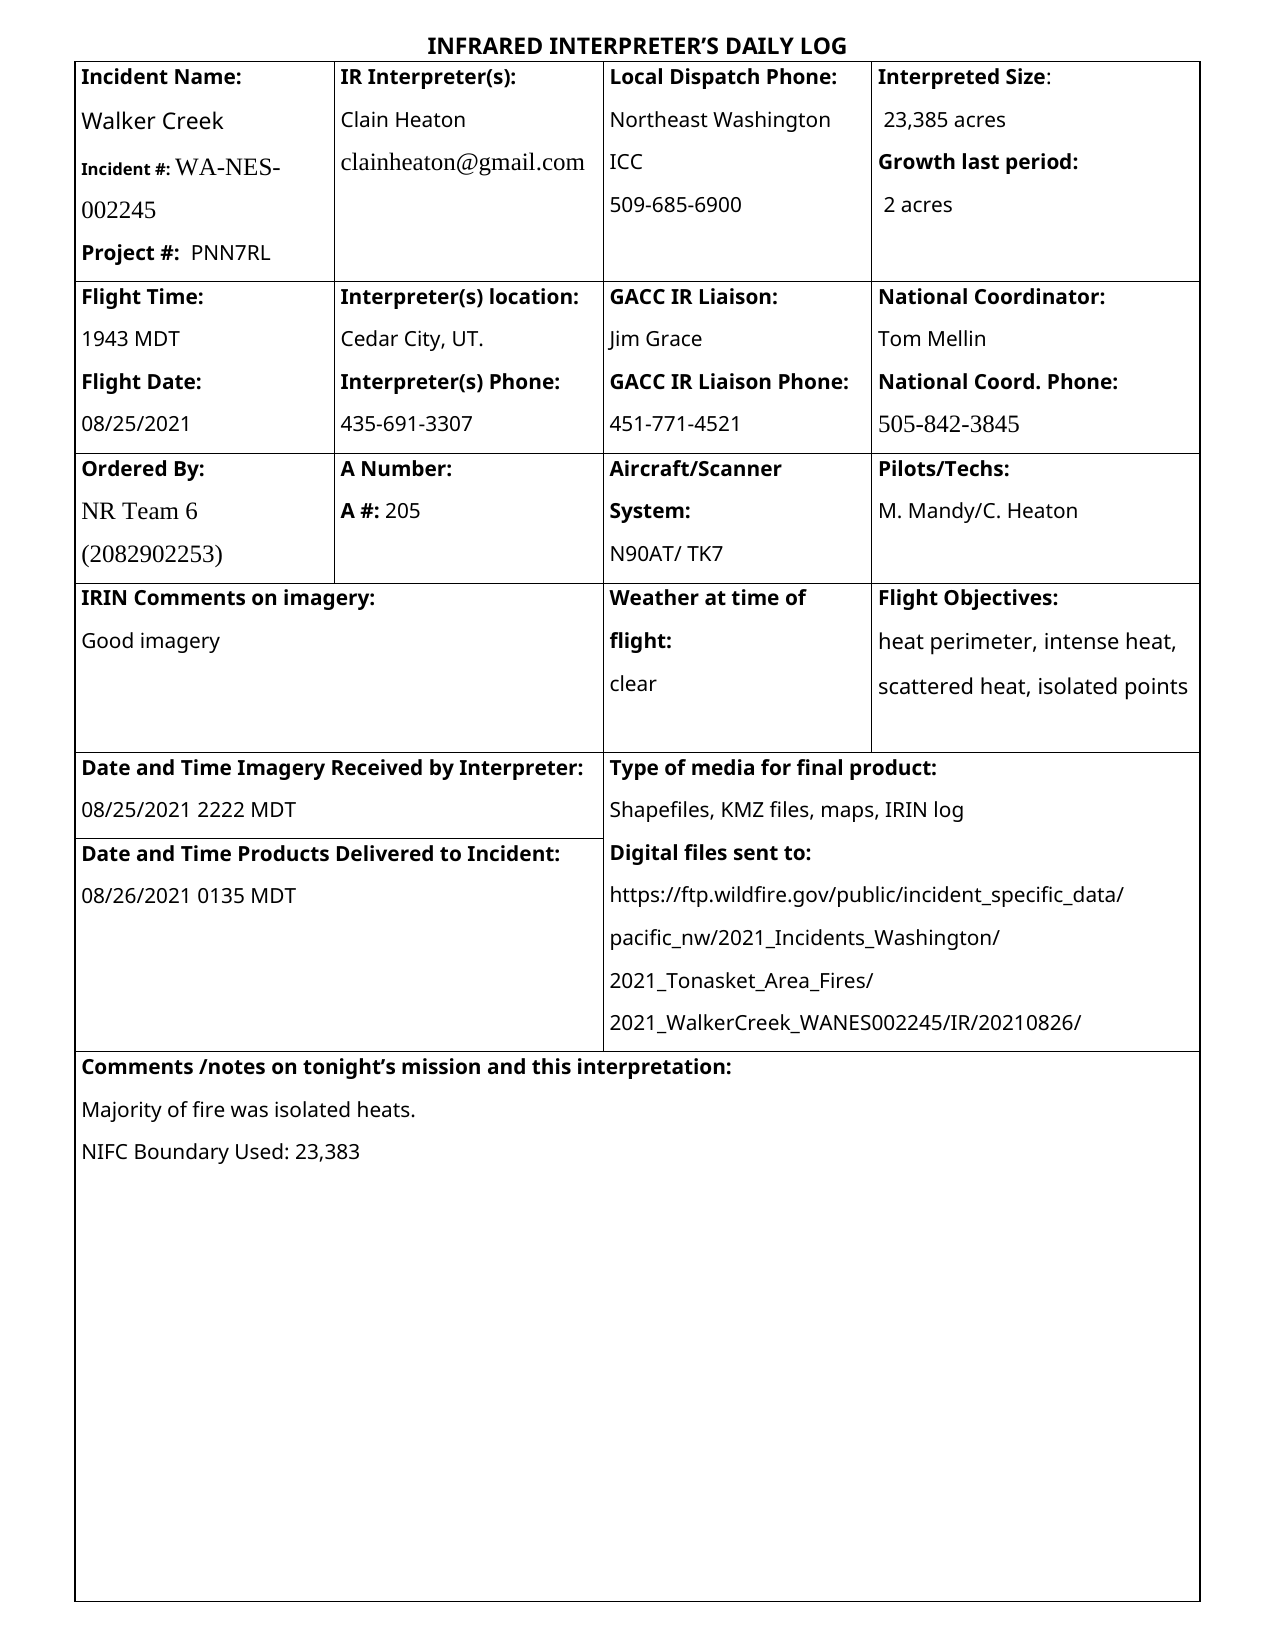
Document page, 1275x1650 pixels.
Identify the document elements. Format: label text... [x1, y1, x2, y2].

table_cell Date and Time Imagery Received by Interpreter: 08/25/2021 2222 MDT [76, 753, 603, 838]
table_cell Type of media for final product: Shapefiles, KMZ files, maps, IRIN log Digital files sent to: https://ftp.wildfire.gov/public/incident_specific_data/pacific_nw/2021_Incidents_Washington/2021_Tonasket_Area_Fires/2021_WalkerCreek_WANES002245/IR/20210826/ [604, 753, 1199, 1051]
table_cell Comments /notes on tonight’s mission and this interpretation: Majority of fire was isolated heats. NIFC Boundary Used: 23,383 [76, 1052, 1199, 1601]
table_cell Ordered By: NR Team 6 (2082902253) [76, 454, 334, 582]
table_header IR Interpreter(s): Clain Heaton clainheaton@gmail.com [335, 62, 603, 281]
table_cell GACC IR Liaison: Jim Grace GACC IR Liaison Phone: 451-771-4521 [604, 282, 871, 453]
table_cell IRIN Comments on imagery: Good imagery [76, 584, 603, 752]
table_header Interpreted Size: 23,385 acres Growth last period: 2 acres [872, 62, 1199, 281]
table_header Local Dispatch Phone: Northeast Washington ICC 509-685-6900 [604, 62, 871, 281]
table_cell National Coordinator: Tom Mellin National Coord. Phone: 505-842-3845 [872, 282, 1199, 453]
table_cell Aircraft/Scanner System: N90AT/ TK7 [604, 454, 871, 582]
table_cell Flight Time: 1943 MDT Flight Date: 08/25/2021 [76, 282, 334, 453]
table_cell Interpreter(s) location: Cedar City, UT. Interpreter(s) Phone: 435-691-3307 [335, 282, 603, 453]
table_cell Date and Time Products Delivered to Incident: 08/26/2021 0135 MDT [76, 839, 603, 1051]
table_cell Flight Objectives: heat perimeter, intense heat, scattered heat, isolated points [872, 584, 1199, 752]
table_cell A Number: A #: 205 [335, 454, 603, 582]
table_cell Pilots/Techs: M. Mandy/C. Heaton [872, 454, 1199, 582]
table_header Incident Name: Walker Creek Incident #: WA-NES-002245 Project #: PNN7RL [76, 62, 334, 281]
table_cell Weather at time of flight: clear [604, 584, 871, 752]
